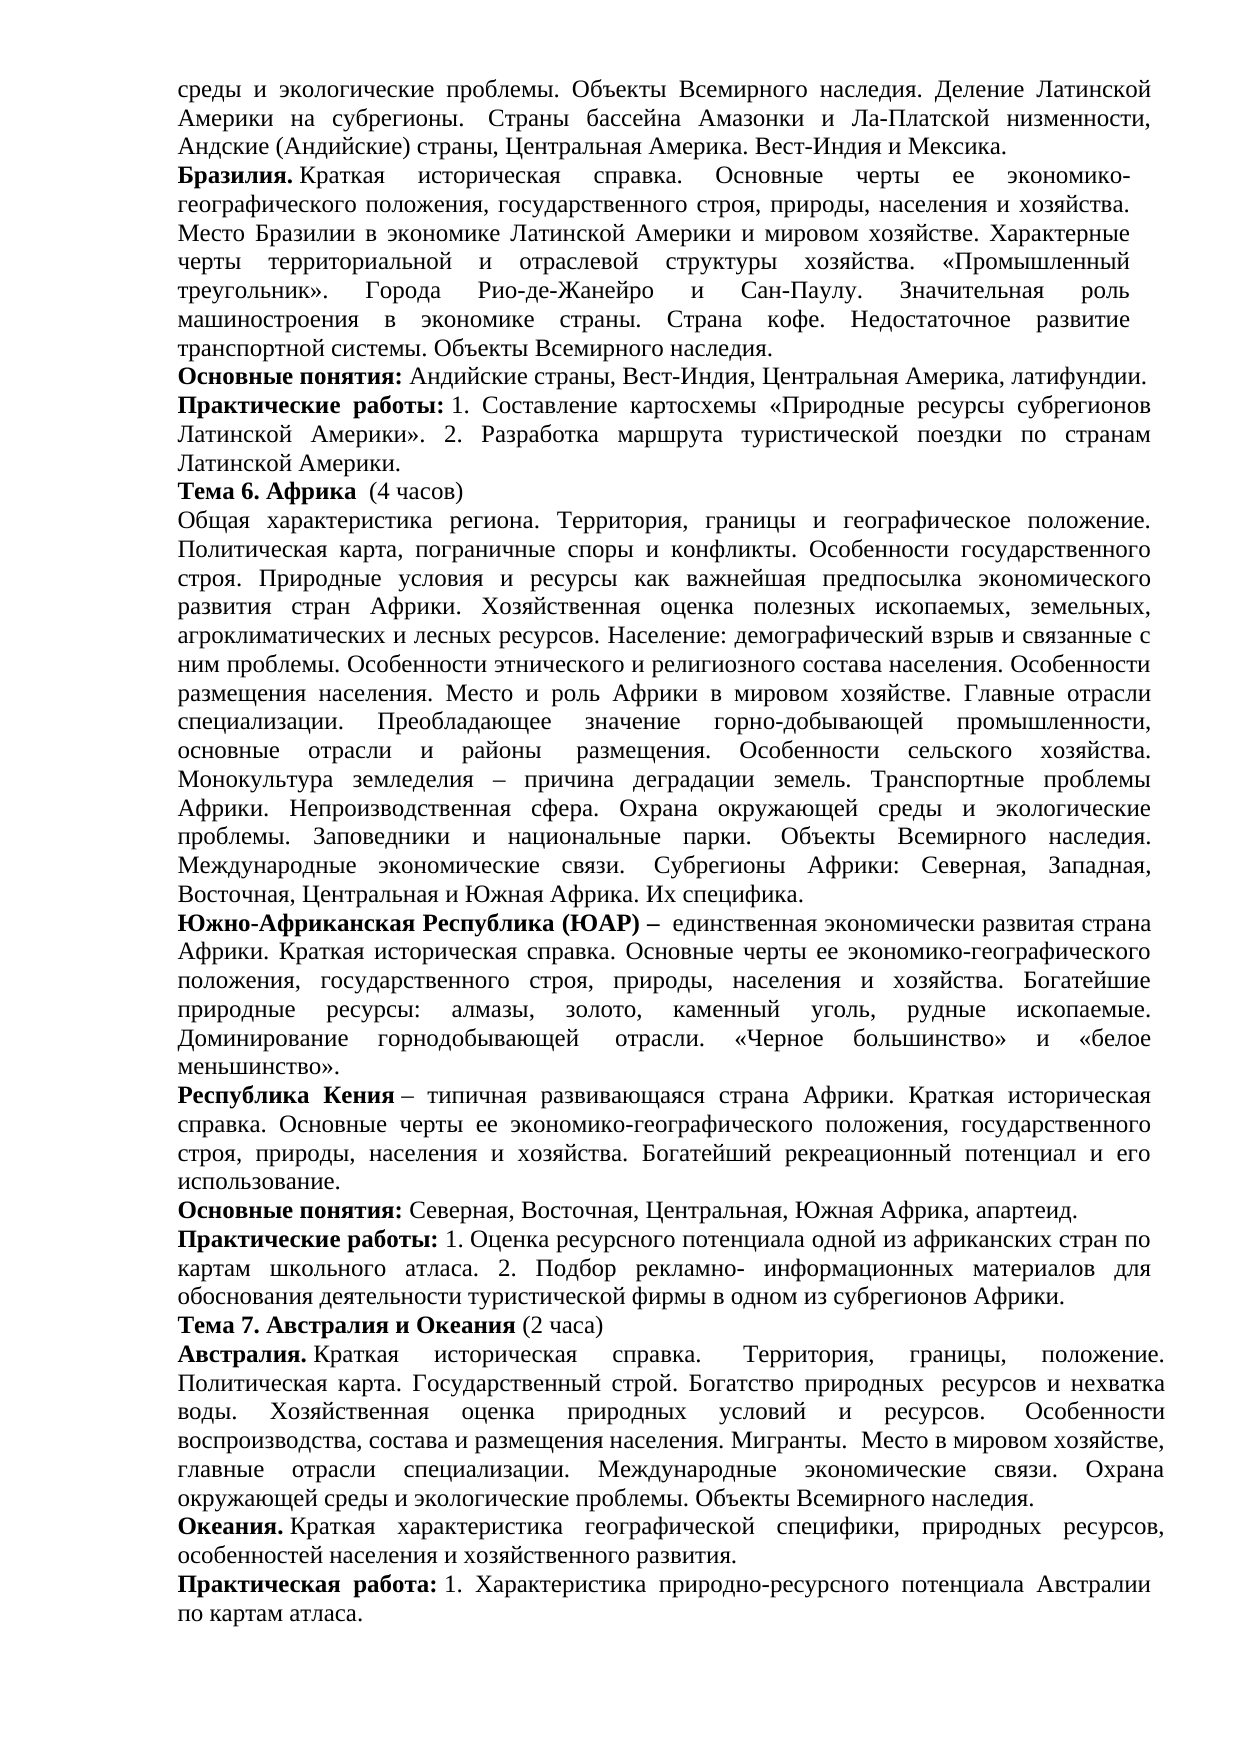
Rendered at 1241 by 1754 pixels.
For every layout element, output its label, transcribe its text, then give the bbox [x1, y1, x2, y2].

text Бразилия. Краткая историческая справка. Основные черты ее экономико-географического положения, государственного строя, природы, населения и хозяйства. Место Бразилии в экономике Латинской Америки и мировом хозяйстве. Характерные черты территориальной и отраслевой структуры хозяйства. «Промышленный треугольник». Города Рио-де-Жанейро и Сан-Паулу. Значительная роль машиностроения в экономике страны. Страна кофе. Недостаточное развитие транспортной системы. Объекты Всемирного наследия. [177, 160, 1131, 361]
text Практические работы: 1. Составление картосхемы «Природные ресурсы субрегионов Латинской Америки». 2. Разработка маршрута туристической поездки по странам Латинской Америки. [177, 390, 1152, 476]
text Республика Кения – типичная развивающаяся страна Африки. Краткая историческая справка. Основные черты ее экономико-географического положения, государственного строя, природы, населения и хозяйства. Богатейший рекреационный потенциал и его использование. [177, 1080, 1152, 1195]
text Тема 7. Австралия и Океания (2 часа) [177, 1310, 1152, 1339]
text Общая характеристика региона. Территория, границы и географическое положение. Политическая карта, пограничные споры и конфликты. Особенности государственного строя. Природные условия и ресурсы как важнейшая предпосылка экономического развития стран Африки. Хозяйственная оценка полезных ископаемых, земельных, агроклиматических и лесных ресурсов. Население: демографический взрыв и связанные с ним проблемы. Особенности этнического и религиозного состава населения. Особенности размещения населения. Место и роль Африки в мировом хозяйстве. Главные отрасли специализации. Преобладающее значение горно-добывающей промышленности, основные отрасли и районы размещения. Особенности сельского хозяйства. Монокультура земледелия – причина деградации земель. Транспортные проблемы Африки. Непроизводственная сфера. Охрана окружающей среды и экологические проблемы. Заповедники и национальные парки. Объекты Всемирного наследия. Международные экономические связи. Субрегионы Африки: Северная, Западная, Восточная, Центральная и Южная Африка. Их специфика. [177, 505, 1152, 908]
text Практическая работа: 1. Характеристика природно-ресурсного потенциала Австралии по картам атласа. [177, 1569, 1152, 1626]
text Тема 6. Африка (4 часов) [177, 476, 1152, 505]
text Австралия. Краткая историческая справка. Территория, границы, положение. Политическая карта. Государственный строй. Богатство природных ресурсов и нехватка воды. Хозяйственная оценка природных условий и ресурсов. Особенности воспроизводства, состава и размещения населения. Мигранты. Место в мировом хозяйстве, главные отрасли специализации. Международные экономические связи. Охрана окружающей среды и экологические проблемы. Объекты Всемирного наследия. [177, 1339, 1165, 1511]
text Южно-Африканская Республика (ЮАР) – единственная экономически развитая страна Африки. Краткая историческая справка. Основные черты ее экономико-географического положения, государственного строя, природы, населения и хозяйства. Богатейшие природные ресурсы: алмазы, золото, каменный уголь, рудные ископаемые. Доминирование горнодобывающей отрасли. «Черное большинство» и «белое меньшинство». [177, 908, 1152, 1080]
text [177, 74, 1152, 160]
text Основные понятия: Северная, Восточная, Центральная, Южная Африка, апартеид. [177, 1195, 1152, 1224]
text Океания. Краткая характеристика географической специфики, природных ресурсов, особенностей населения и хозяйственного развития. [177, 1511, 1165, 1569]
text Основные понятия: Андийские страны, Вест-Индия, Центральная Америка, латифундии. [177, 361, 1152, 390]
text Практические работы: 1. Оценка ресурсного потенциала одной из африканских стран по картам школьного атласа. 2. Подбор рекламно- информационных материалов для обоснования деятельности туристической фирмы в одном из субрегионов Африки. [177, 1224, 1152, 1310]
